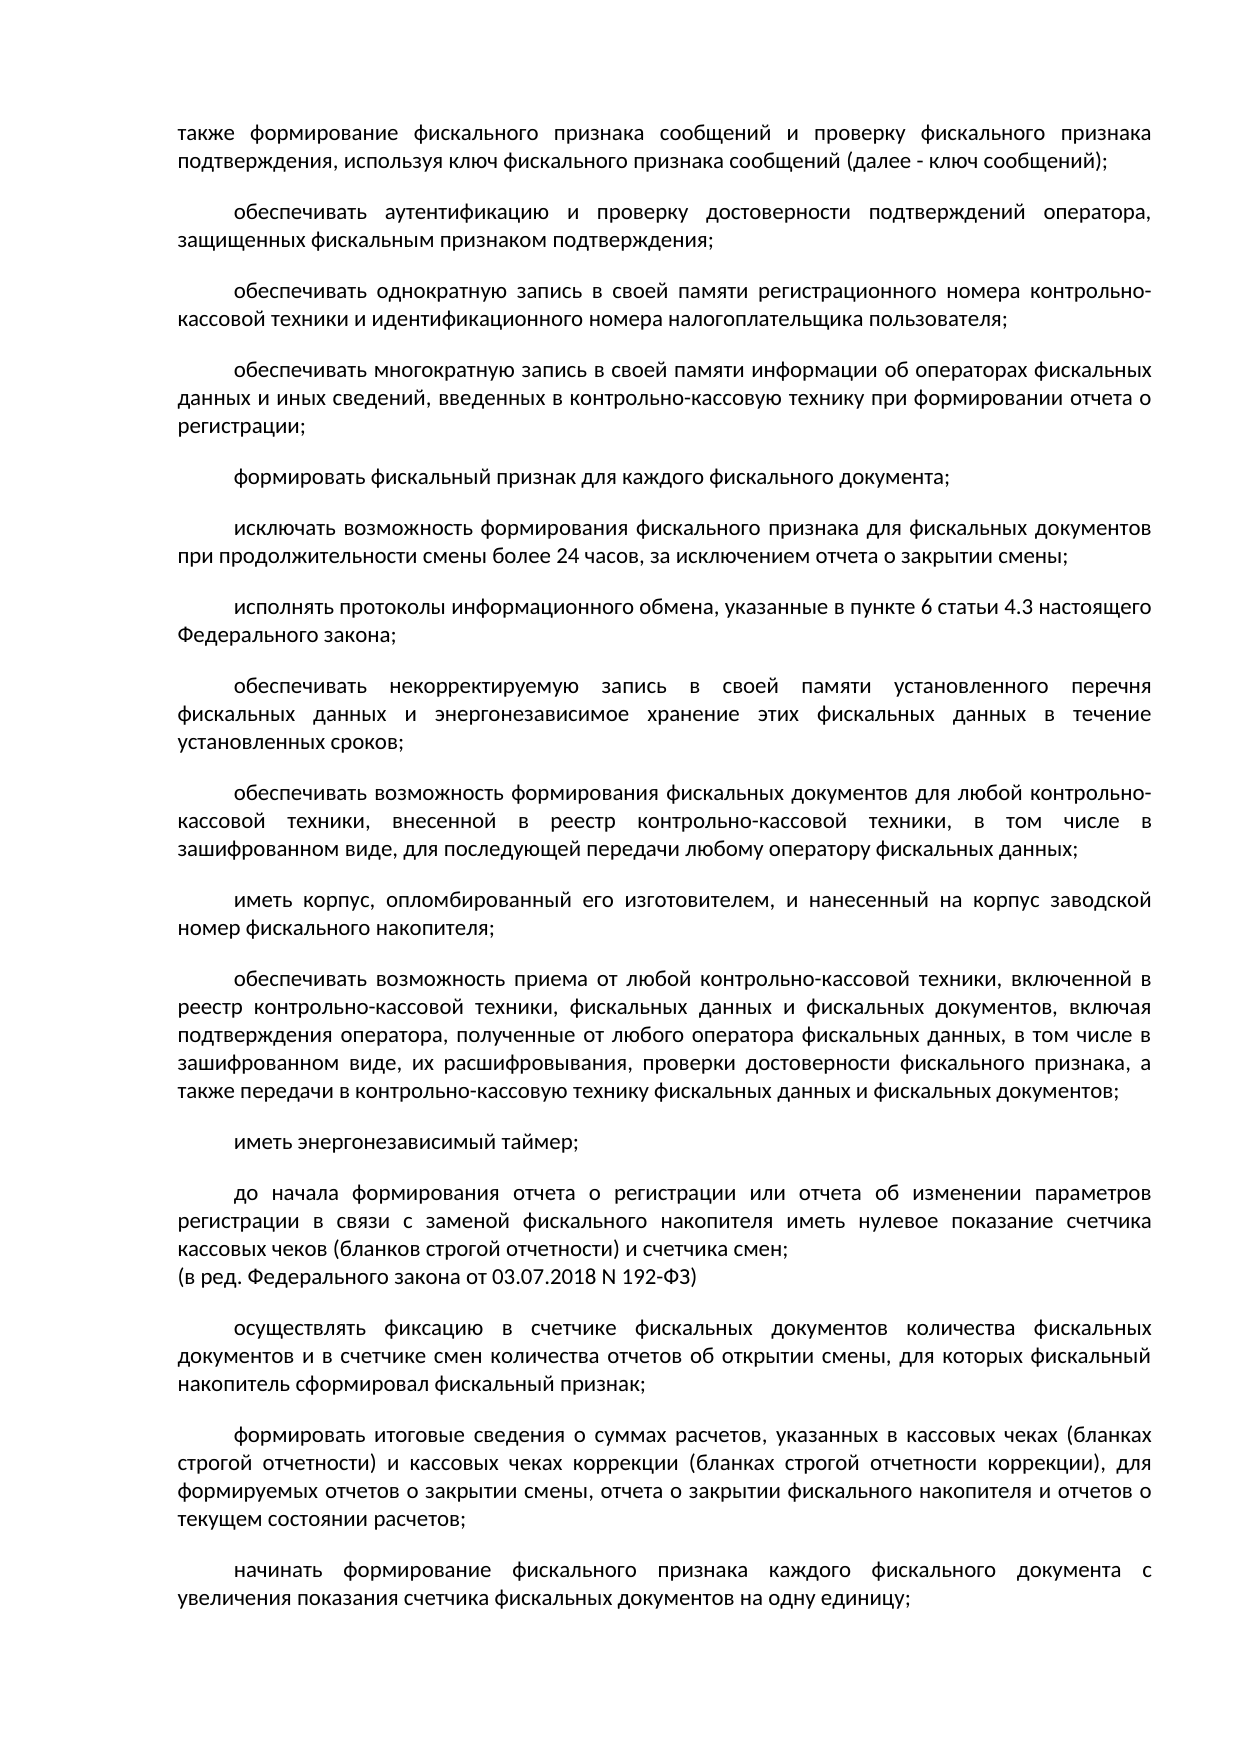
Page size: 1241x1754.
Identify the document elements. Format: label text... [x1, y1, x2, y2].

text иметь энергонезависимый таймер; [177, 1127, 1152, 1155]
text начинать формирование фискального признака каждого фискального документа с увеличения показания счетчика фискальных документов на одну единицу; [177, 1555, 1152, 1611]
text обеспечивать некорректируемую запись в своей памяти установленного перечня фискальных данных и энергонезависимое хранение этих фискальных данных в течение установленных сроков; [177, 671, 1152, 755]
text формировать итоговые сведения о суммах расчетов, указанных в кассовых чеках (бланках строгой отчетности) и кассовых чеках коррекции (бланках строгой отчетности коррекции), для формируемых отчетов о закрытии смены, отчета о закрытии фискального накопителя и отчетов о текущем состоянии расчетов; [177, 1420, 1152, 1532]
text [177, 118, 1152, 174]
text (в ред. Федерального закона от 03.07.2018 N 192-ФЗ) [177, 1262, 1152, 1290]
text исключать возможность формирования фискального признака для фискальных документов при продолжительности смены более 24 часов, за исключением отчета о закрытии смены; [177, 513, 1152, 569]
text до начала формирования отчета о регистрации или отчета об изменении параметров регистрации в связи с заменой фискального накопителя иметь нулевое показание счетчика кассовых чеков (бланков строгой отчетности) и счетчика смен; [177, 1178, 1152, 1262]
text обеспечивать возможность формирования фискальных документов для любой контрольно-кассовой техники, внесенной в реестр контрольно-кассовой техники, в том числе в зашифрованном виде, для последующей передачи любому оператору фискальных данных; [177, 778, 1152, 862]
text обеспечивать аутентификацию и проверку достоверности подтверждений оператора, защищенных фискальным признаком подтверждения; [177, 197, 1152, 253]
text формировать фискальный признак для каждого фискального документа; [177, 462, 1152, 490]
text обеспечивать однократную запись в своей памяти регистрационного номера контрольно-кассовой техники и идентификационного номера налогоплательщика пользователя; [177, 276, 1152, 332]
text осуществлять фиксацию в счетчике фискальных документов количества фискальных документов и в счетчике смен количества отчетов об открытии смены, для которых фискальный накопитель сформировал фискальный признак; [177, 1313, 1152, 1397]
text обеспечивать многократную запись в своей памяти информации об операторах фискальных данных и иных сведений, введенных в контрольно-кассовую технику при формировании отчета о регистрации; [177, 355, 1152, 439]
text иметь корпус, опломбированный его изготовителем, и нанесенный на корпус заводской номер фискального накопителя; [177, 885, 1152, 941]
text обеспечивать возможность приема от любой контрольно-кассовой техники, включенной в реестр контрольно-кассовой техники, фискальных данных и фискальных документов, включая подтверждения оператора, полученные от любого оператора фискальных данных, в том числе в зашифрованном виде, их расшифровывания, проверки достоверности фискального признака, а также передачи в контрольно-кассовую технику фискальных данных и фискальных документов; [177, 964, 1152, 1104]
text исполнять протоколы информационного обмена, указанные в пункте 6 статьи 4.3 настоящего Федерального закона; [177, 592, 1152, 648]
